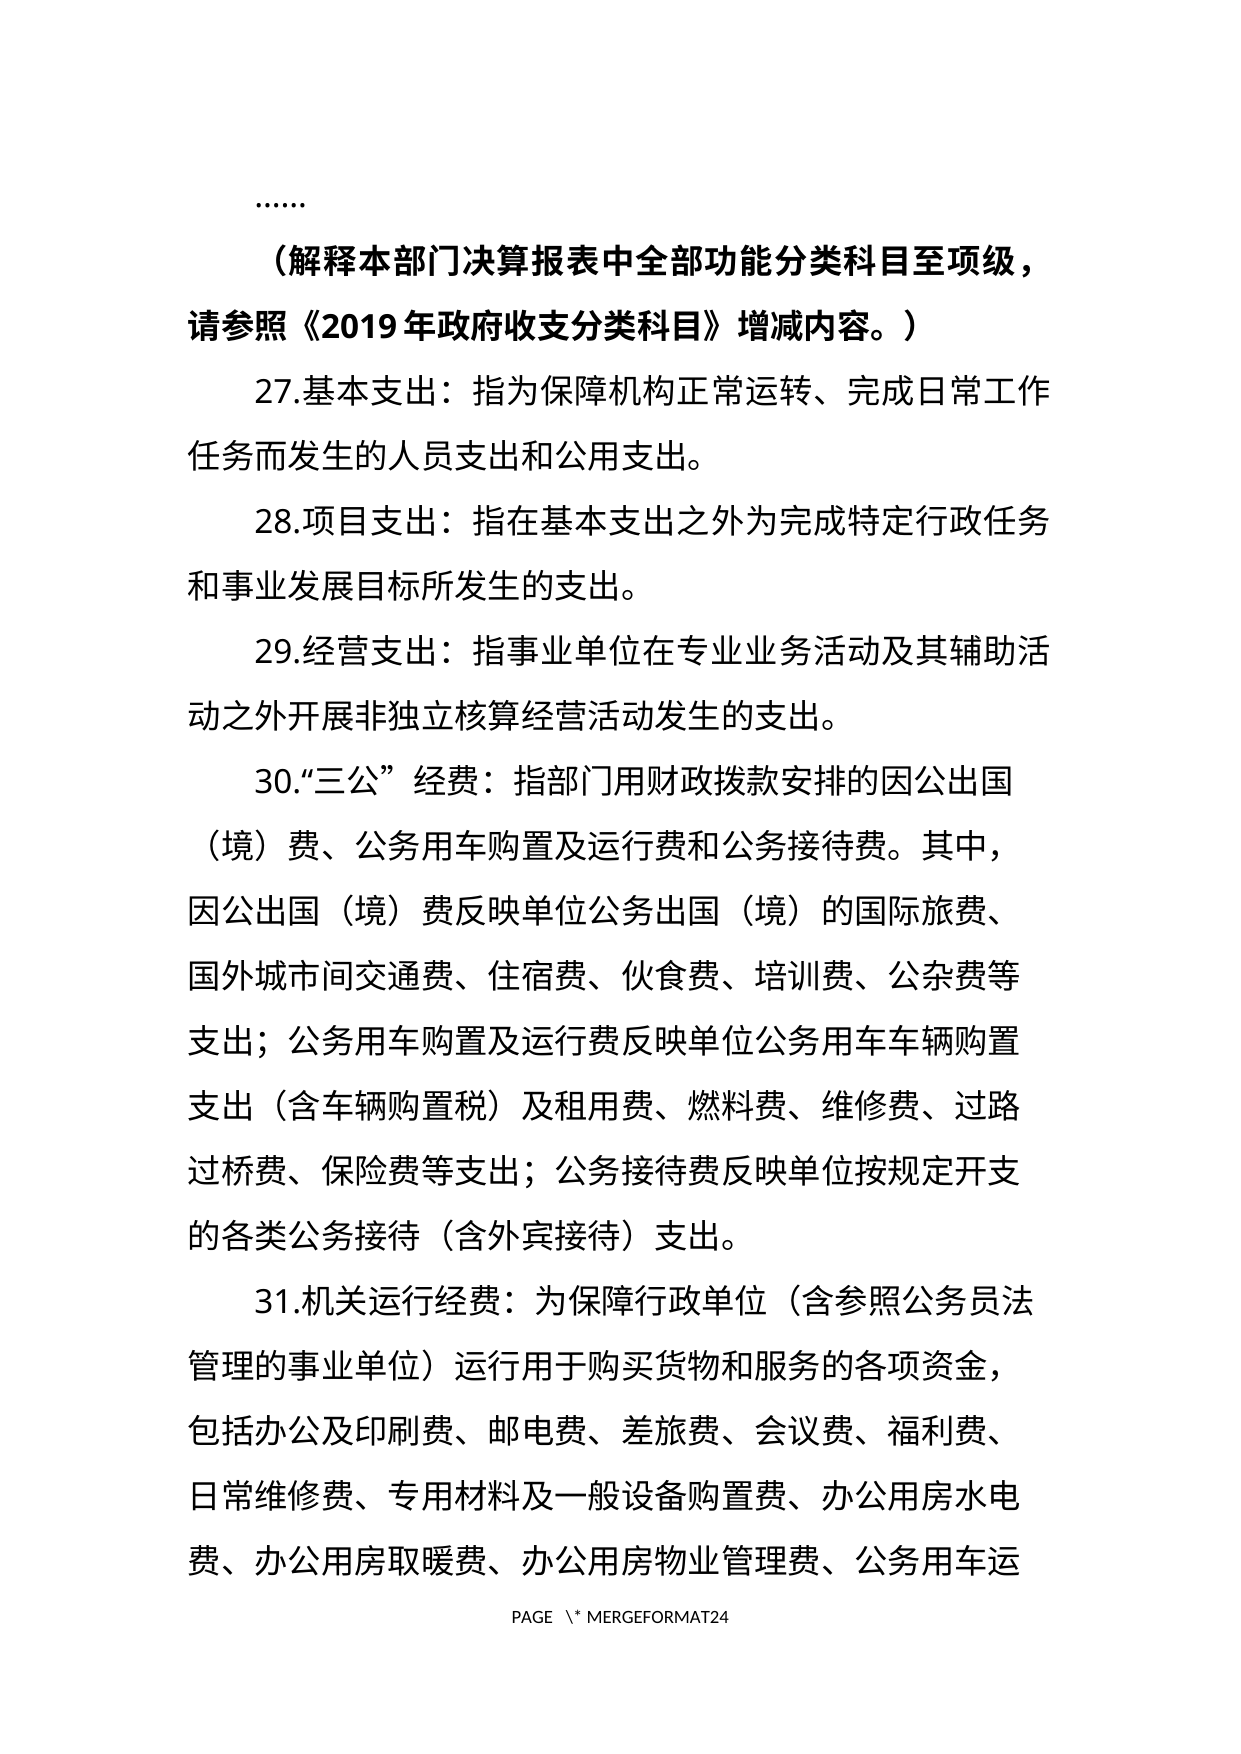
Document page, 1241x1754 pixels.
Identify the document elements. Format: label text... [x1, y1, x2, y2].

text 29.经营支出：指事业单位在专业业务活动及其辅助活动之外开展非独立核算经营活动发生的支出。 [187, 617, 1053, 747]
text 28.项目支出：指在基本支出之外为完成特定行政任务和事业发展目标所发生的支出。 [187, 487, 1053, 617]
text 27.基本支出：指为保障机构正常运转、完成日常工作任务而发生的人员支出和公用支出。 [187, 357, 1053, 487]
text 30.“三公”经费：指部门用财政拨款安排的因公出国（境）费、公务用车购置及运行费和公务接待费。其中，因公出国（境）费反映单位公务出国（境）的国际旅费、国外城市间交通费、住宿费、伙食费、培训费、公杂费等支出；公务用车购置及运行费反映单位公务用车车辆购置支出（含车辆购置税）及租用费、燃料费、维修费、过路过桥费、保险费等支出；公务接待费反映单位按规定开支的各类公务接待（含外宾接待）支出。 [187, 747, 1053, 1267]
text （解释本部门决算报表中全部功能分类科目至项级，请参照《2019年政府收支分类科目》增减内容。） [187, 227, 1053, 357]
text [187, 1267, 1053, 1592]
text …… [187, 162, 1053, 227]
